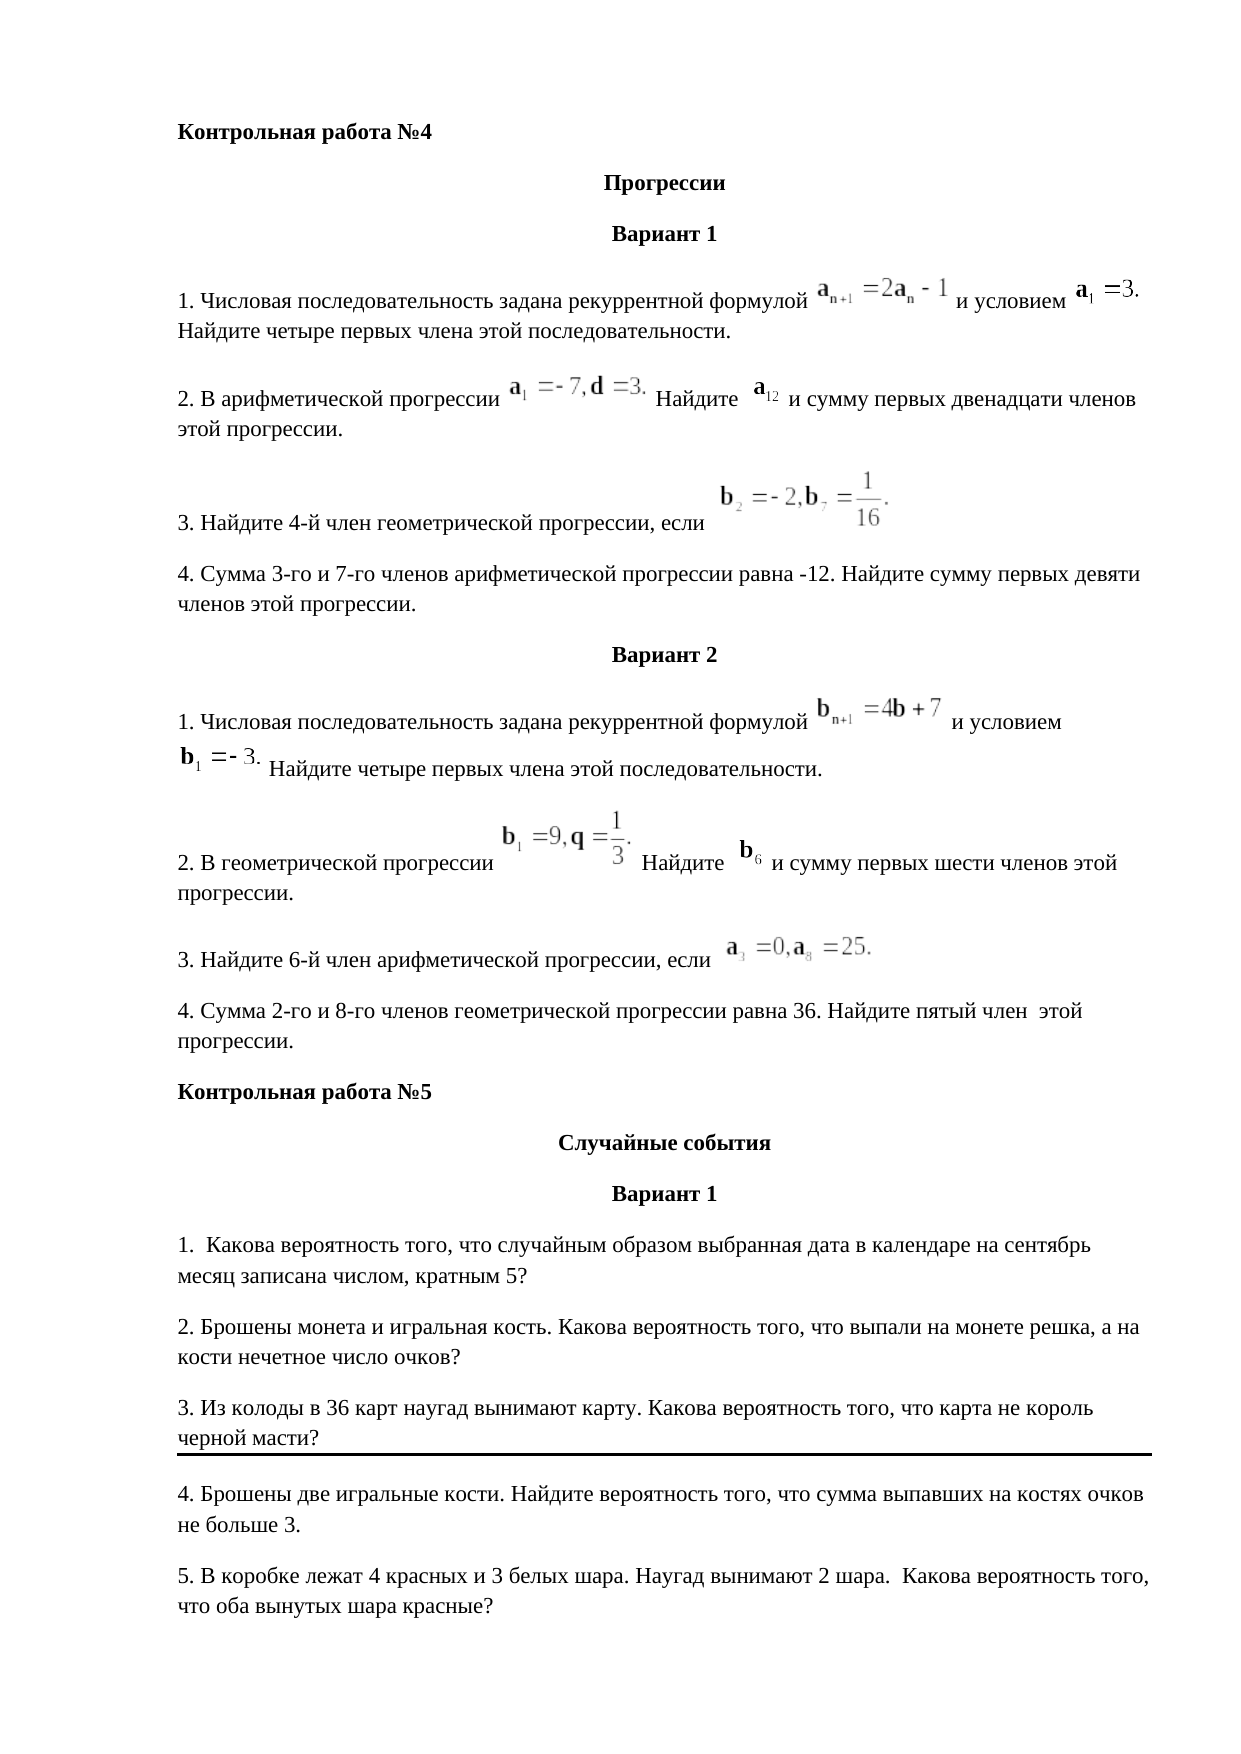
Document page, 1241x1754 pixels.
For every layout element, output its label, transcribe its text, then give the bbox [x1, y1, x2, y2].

text 5. В коробке лежат 4 красных и 3 белых шара. Наугад вынимают 2 шара. Какова вероятность того, что оба вынутых шара красные? [177, 1562, 1152, 1618]
text Контрольная работа №4 [177, 118, 1152, 144]
text 1. Какова вероятность того, что случайным образом выбранная дата в календаре на сентябрь месяц записана числом, кратным 5? [177, 1231, 1152, 1288]
text 4. Брошены две игральные кости. Найдите вероятность того, что сумма выпавших на костях очков не больше 3. [177, 1480, 1152, 1537]
text 4. Сумма 2-го и 8-го членов геометрической прогрессии равна 36. Найдите пятый член этой прогрессии. [177, 997, 1152, 1054]
text 4. Сумма 3-го и 7-го членов арифметической прогрессии равна -12. Найдите сумму первых девяти членов этой прогрессии. [177, 560, 1152, 616]
text Случайные события [177, 1129, 1152, 1156]
text 1. Числовая последовательность задана рекуррентной формулой и условием Найдите четыре первых члена этой последовательности. [177, 271, 1152, 344]
text 3. Из колоды в 36 карт наугад вынимают карту. Какова вероятность того, что карта не король черной масти? [177, 1394, 1152, 1453]
text 3. Найдите 4-й член геометрической прогрессии, если [177, 466, 1152, 535]
text 3. Найдите 6-й член арифметической прогрессии, если [177, 930, 1152, 972]
text 2. Брошены монета и игральная кость. Какова вероятность того, что выпали на монете решка, а на кости нечетное число очков? [177, 1313, 1152, 1369]
text Вариант 2 [177, 641, 1152, 667]
text Вариант 1 [177, 1180, 1152, 1207]
text Прогрессии [177, 169, 1152, 196]
text 2. В арифметической прогрессии Найдите и сумму первых двенадцати членов этой прогрессии. [177, 369, 1152, 441]
text Контрольная работа №5 [177, 1078, 1152, 1105]
text 1. Числовая последовательность задана рекуррентной формулой и условием Найдите четыре первых члена этой последовательности. [177, 692, 1152, 781]
text Вариант 1 [177, 220, 1152, 247]
text 2. В геометрической прогрессии Найдите и сумму первых шести членов этой прогрессии. [177, 806, 1152, 905]
